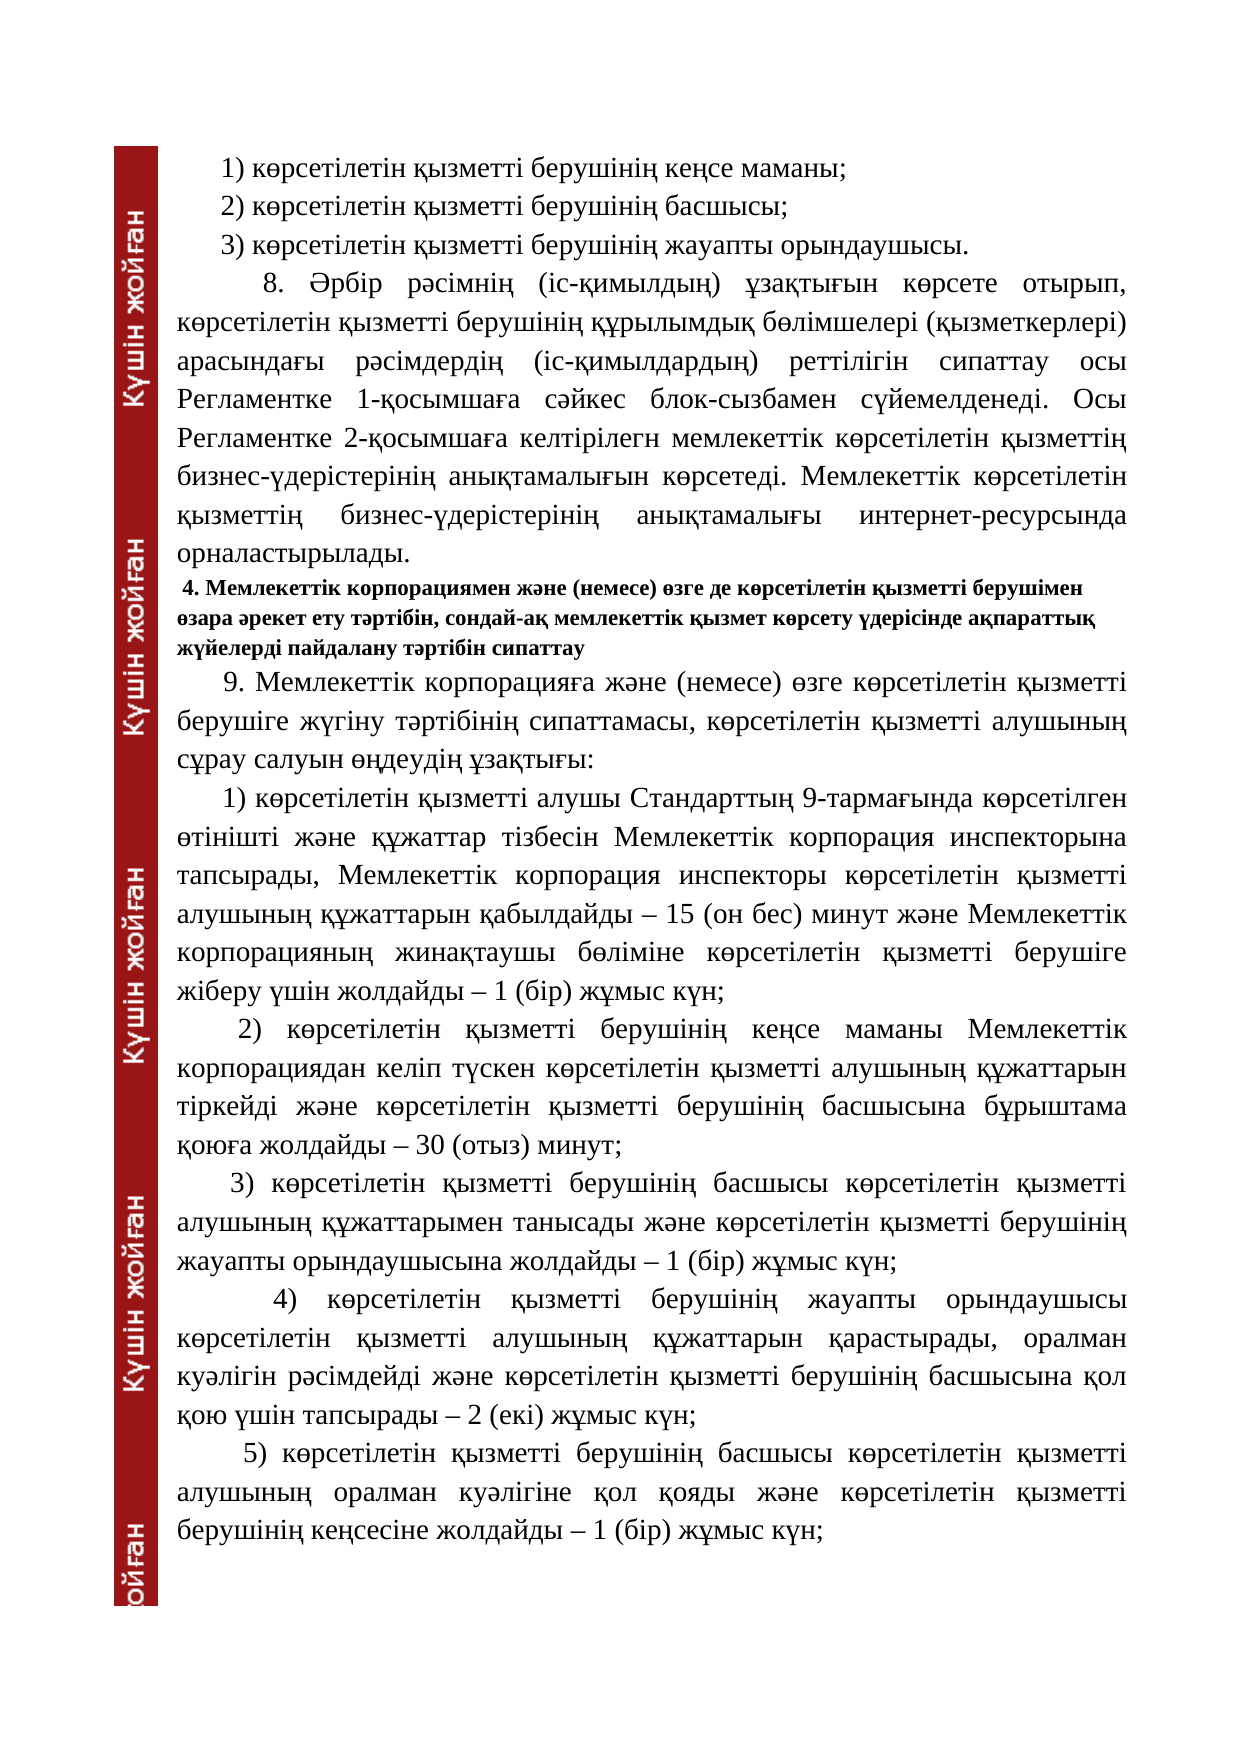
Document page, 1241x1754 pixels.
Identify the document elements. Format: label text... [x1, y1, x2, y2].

picture [114, 775, 158, 780]
text 8. Әрбір рәсімнің (іс-қимылдың) ұзақтығын көрсете отырып, көрсетілетін қызметті берушінің құрылымдық бөлімшелері (қызметкерлері) арасындағы рәсімдердің (іс-қимылдардың) реттілігін сипаттау осы Регламентке 1-қосымшаға сәйкес блок-сызбамен сүйемелденеді. Осы Регламентке 2-қосымшаға келтірілегн мемлекеттік көрсетілетін қызметтің бизнес-үдерістерінің анықтамалығын көрсетеді. Мемлекеттік көрсетілетін қызметтің бизнес-үдерістерінің анықтамалығы интернет-ресурсында орналастырылады. [112, 266, 1128, 569]
text 2) көрсетілетін қызметті берушінің басшысы; [112, 188, 1128, 222]
picture [114, 569, 158, 574]
text 2) көрсетілетін қызметті берушінің кеңсе маманы Мемлекеттік корпорациядан келіп түскен көрсетілетін қызметті алушының құжаттарын тіркейді және көрсетілетін қызметті берушінің басшысына бұрыштама қоюға жолдайды – 30 (отыз) минут; [112, 1011, 1128, 1161]
text 4) көрсетілетін қызметті берушінің жауапты орындаушысы көрсетілетін қызметті алушының құжаттарын қарастырады, оралман куәлігін рәсімдейді және көрсетілетін қызметті берушінің басшысына қол қою үшін тапсырады – 2 (екі) жұмыс күн; [112, 1281, 1128, 1430]
text 3) көрсетілетін қызметті берушінің басшысы көрсетілетін қызметті алушының құжаттарымен танысады және көрсетілетін қызметті берушінің жауапты орындаушысына жолдайды – 1 (бір) жұмыс күн; [112, 1166, 1128, 1276]
text 4. Мемлекеттік корпорациямен және (немесе) өзге де көрсетілетін қызметті берушімен өзара әрекет ету тәртібін, сондай-ақ мемлекеттік қызмет көрсету үдерісінде ақпараттық жүйелерді пайдалану тәртібін сипаттау [112, 574, 1128, 661]
text 5) көрсетілетін қызметті берушінің басшысы көрсетілетін қызметті алушының оралман куәлігіне қол қояды және көрсетілетін қызметті берушінің кеңсесіне жолдайды – 1 (бір) жұмыс күн; [112, 1435, 1128, 1546]
picture [114, 1161, 158, 1166]
picture [114, 1276, 158, 1281]
picture [114, 146, 158, 150]
picture [114, 261, 158, 266]
text 1) көрсетілетін қызметті алушы Стандарттың 9-тармағында көрсетілген өтінішті және құжаттар тізбесін Мемлекеттік корпорация инспекторына тапсырады, Мемлекеттік корпорация инспекторы көрсетілетін қызметті алушының құжаттарын қабылдайды – 15 (он бес) минут және Мемлекеттік корпорацияның жинақтаушы бөліміне көрсетілетін қызметті берушіге жіберу үшін жолдайды – 1 (бір) жұмыс күн; [112, 780, 1128, 1006]
text 1) көрсетілетін қызметті берушінің кеңсе маманы; [112, 150, 1128, 183]
picture [114, 1006, 158, 1011]
picture [114, 1430, 158, 1435]
picture [114, 1546, 158, 1606]
picture [114, 183, 158, 188]
text 3) көрсетілетін қызметті берушінің жауапты орындаушысы. [112, 227, 1128, 261]
picture [114, 222, 158, 227]
text 9. Мемлекеттік корпорацияға және (немесе) өзге көрсетілетін қызметті берушіге жүгіну тәртібінің сипаттамасы, көрсетілетін қызметті алушының сұрау салуын өңдеудің ұзақтығы: [112, 664, 1128, 775]
